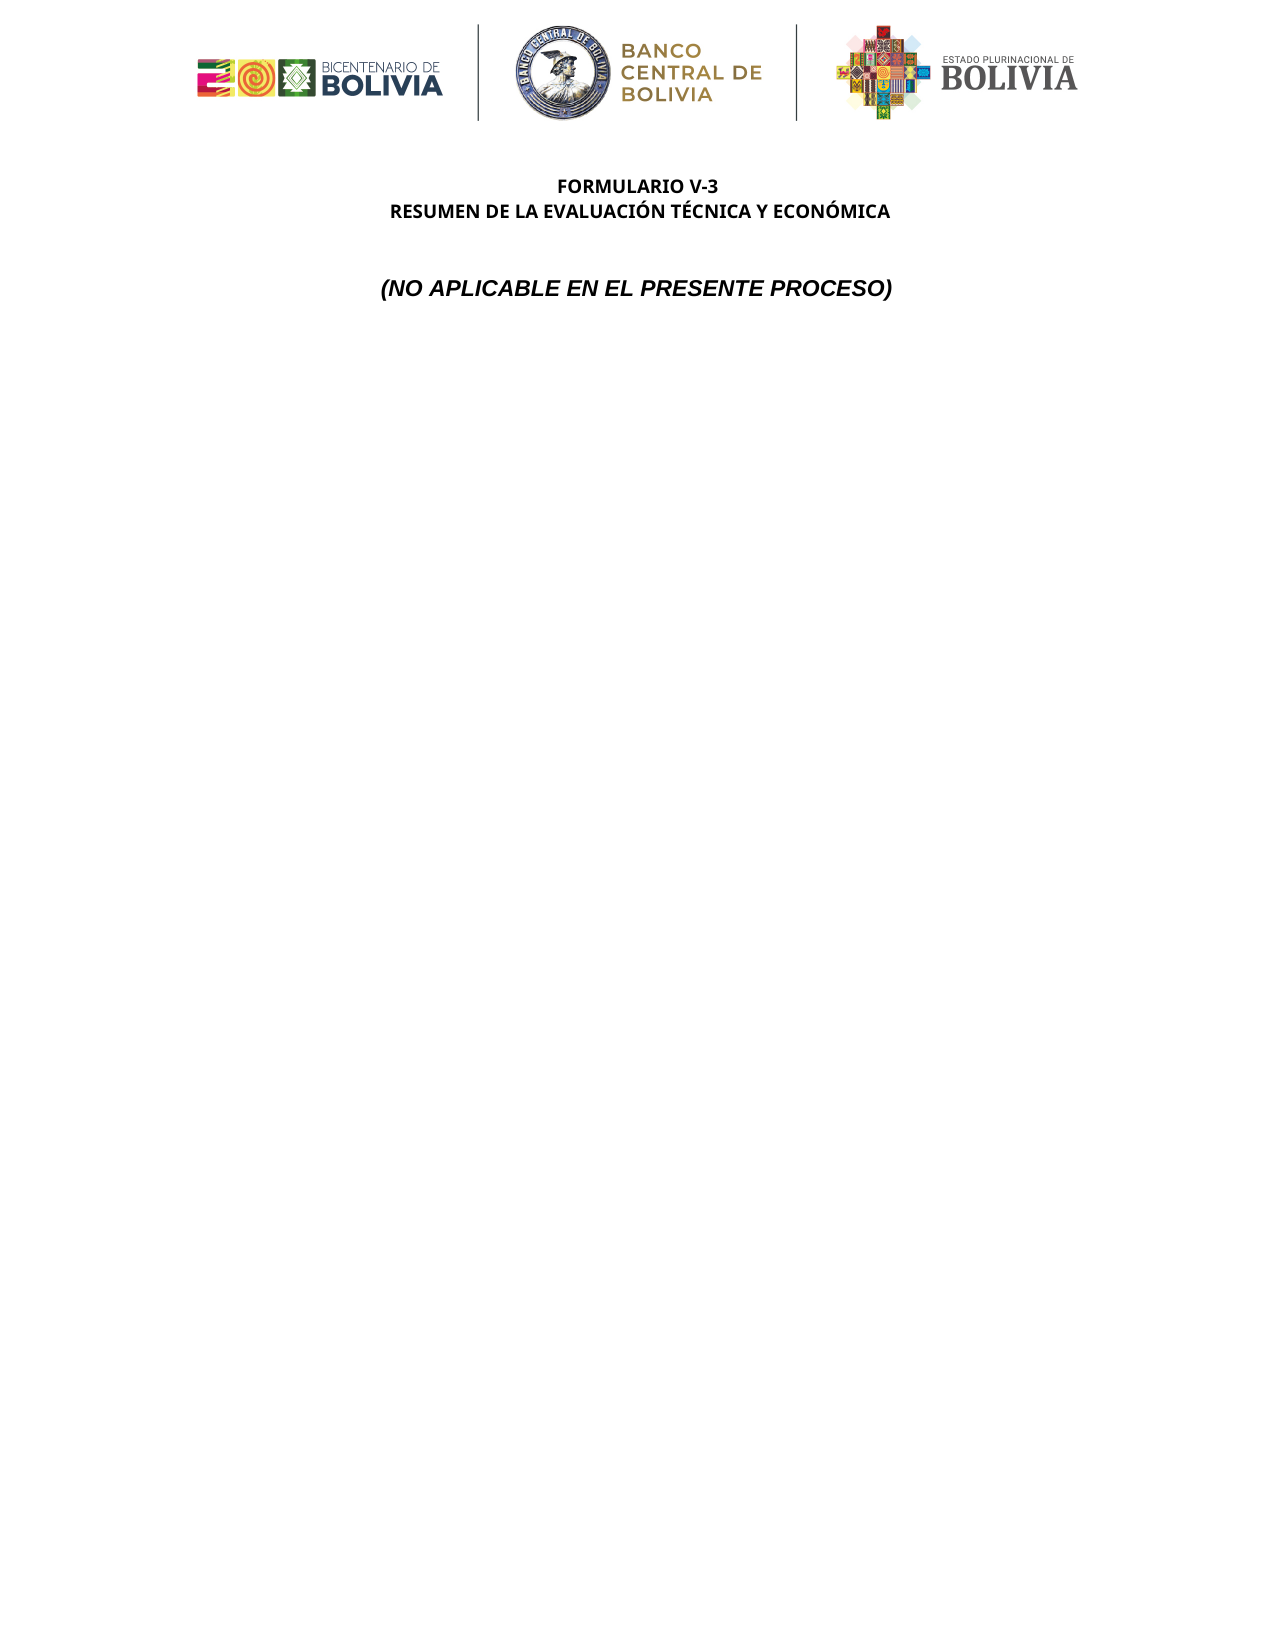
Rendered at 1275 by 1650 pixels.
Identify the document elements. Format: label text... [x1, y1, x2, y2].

text (NO APLICABLE EN EL PRESENTE PROCESO) [177, 275, 1098, 302]
text FORMULARIO V-3 [177, 173, 1098, 199]
picture [0, 8, 1275, 124]
text RESUMEN DE LA EVALUACIÓN TÉCNICA Y ECONÓMICA [177, 199, 1098, 224]
